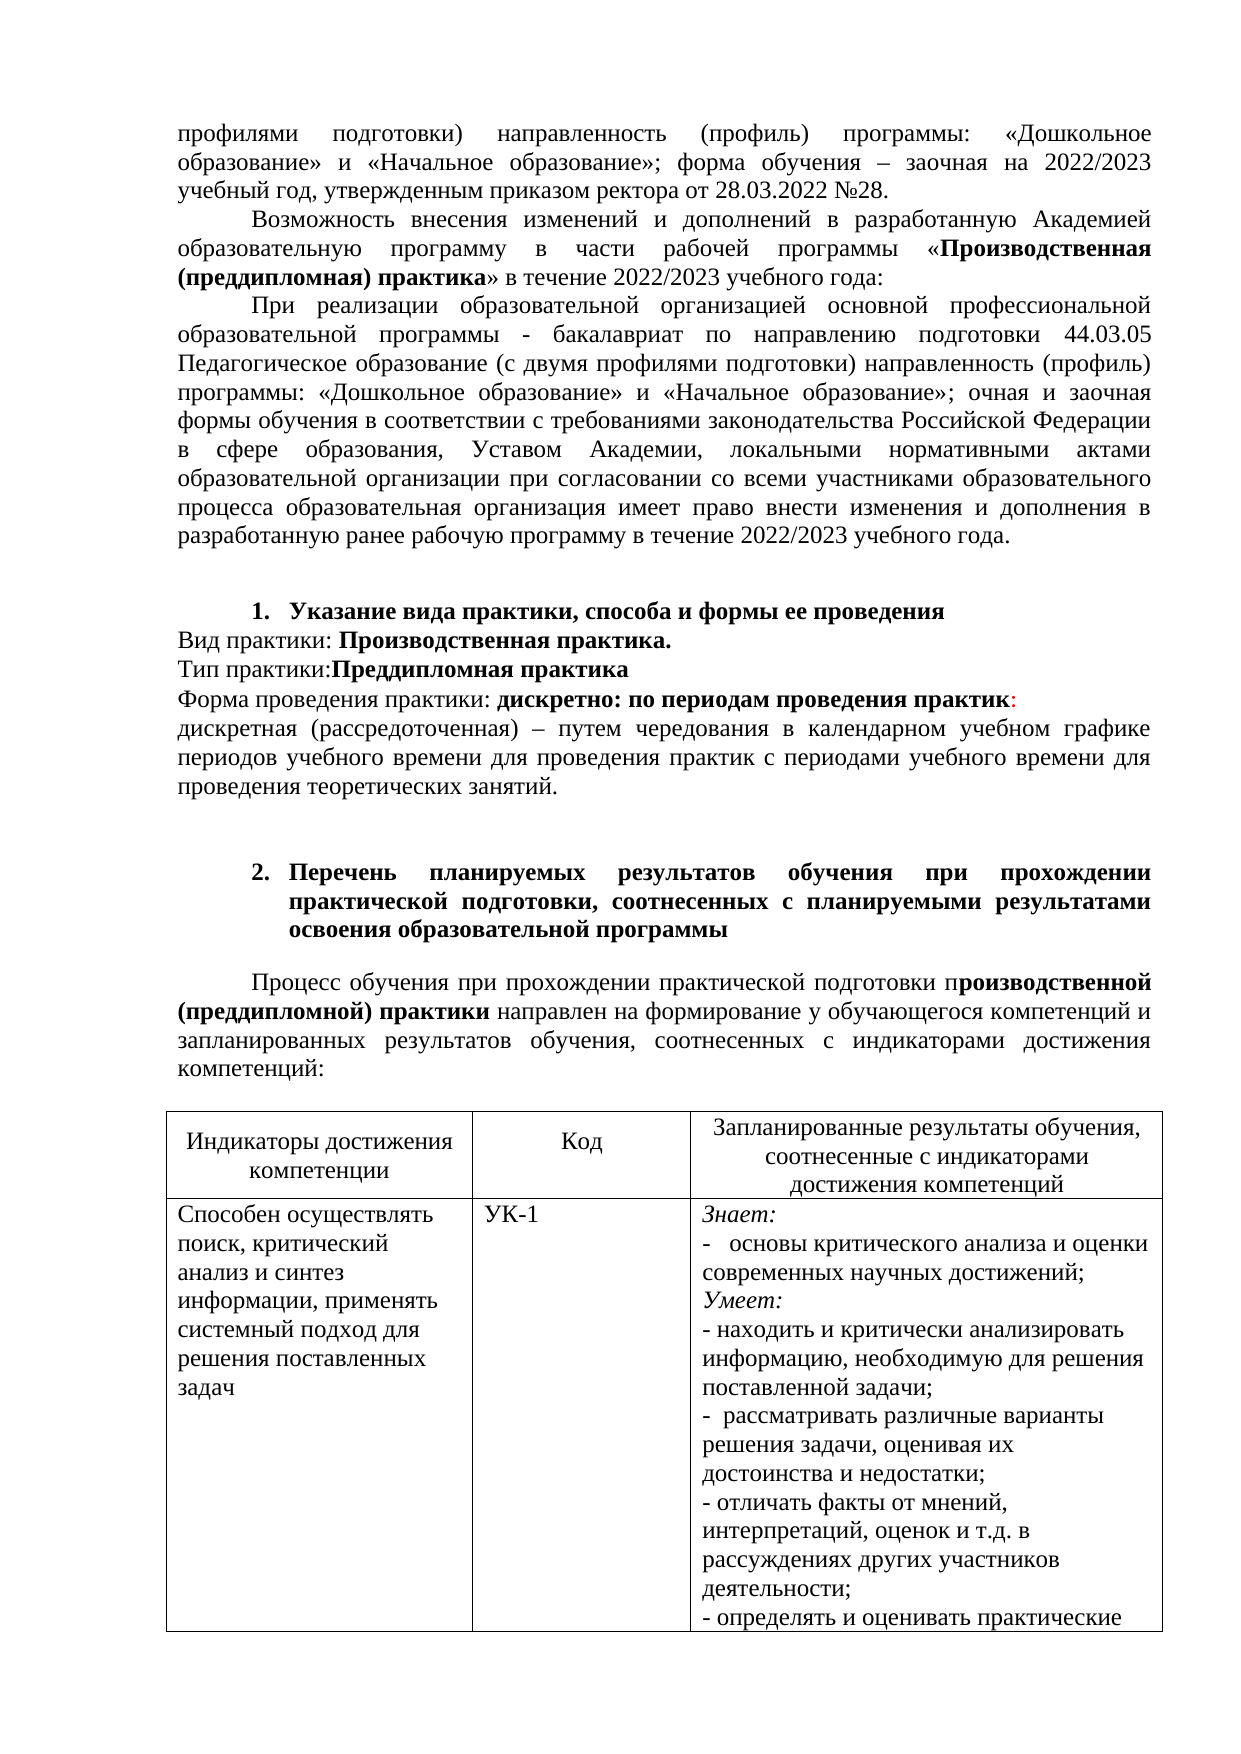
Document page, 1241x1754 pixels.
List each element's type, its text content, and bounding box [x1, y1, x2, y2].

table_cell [167, 1199, 472, 1631]
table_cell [691, 1199, 1162, 1631]
list Указание вида практики, способа и формы ее проведения [251, 596, 1152, 625]
text Процесс обучения при прохождении практической подготовки производственной (преддипломной) практики направлен на формирование у обучающегося компетенций и запланированных результатов обучения, соотнесенных с индикаторами достижения компетенций: [177, 967, 1152, 1082]
text Тип практики:Преддипломная практика [177, 654, 1152, 683]
table_cell УК-1 [473, 1199, 690, 1631]
table_header Индикаторы достижения компетенции [167, 1112, 472, 1198]
text дискретная (рассредоточенная) – путем чередования в календарном учебном графике периодов учебного времени для проведения практик с периодами учебного времени для проведения теоретических занятий. [177, 713, 1152, 799]
text Возможность внесения изменений и дополнений в разработанную Академией образовательную программу в части рабочей программы «Производственная (преддипломная) практика» в течение 2022/2023 учебного года: [177, 204, 1152, 291]
table_header Запланированные результаты обучения, соотнесенные с индикаторами достижения компетенций [691, 1112, 1162, 1198]
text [177, 118, 1152, 204]
text Форма проведения практики: дискретно: по периодам проведения практик: [177, 683, 1152, 713]
list Перечень планируемых результатов обучения при прохождении практической подготовки, соотнесенных с планируемыми результатами освоения образовательной программы [251, 857, 1152, 943]
text Вид практики: Производственная практика. [177, 625, 1152, 654]
table_header Код [473, 1112, 690, 1198]
text При реализации образовательной организацией основной профессиональной образовательной программы - бакалавриат по направлению подготовки 44.03.05 Педагогическое образование (с двумя профилями подготовки) направленность (профиль) программы: «Дошкольное образование» и «Начальное образование»; очная и заочная формы обучения в соответствии с требованиями законодательства Российской Федерации в сфере образования, Уставом Академии, локальными нормативными актами образовательной организации при согласовании со всеми участниками образовательного процесса образовательная организация имеет право внести изменения и дополнения в разработанную ранее рабочую программу в течение 2022/2023 учебного года. [177, 291, 1152, 549]
